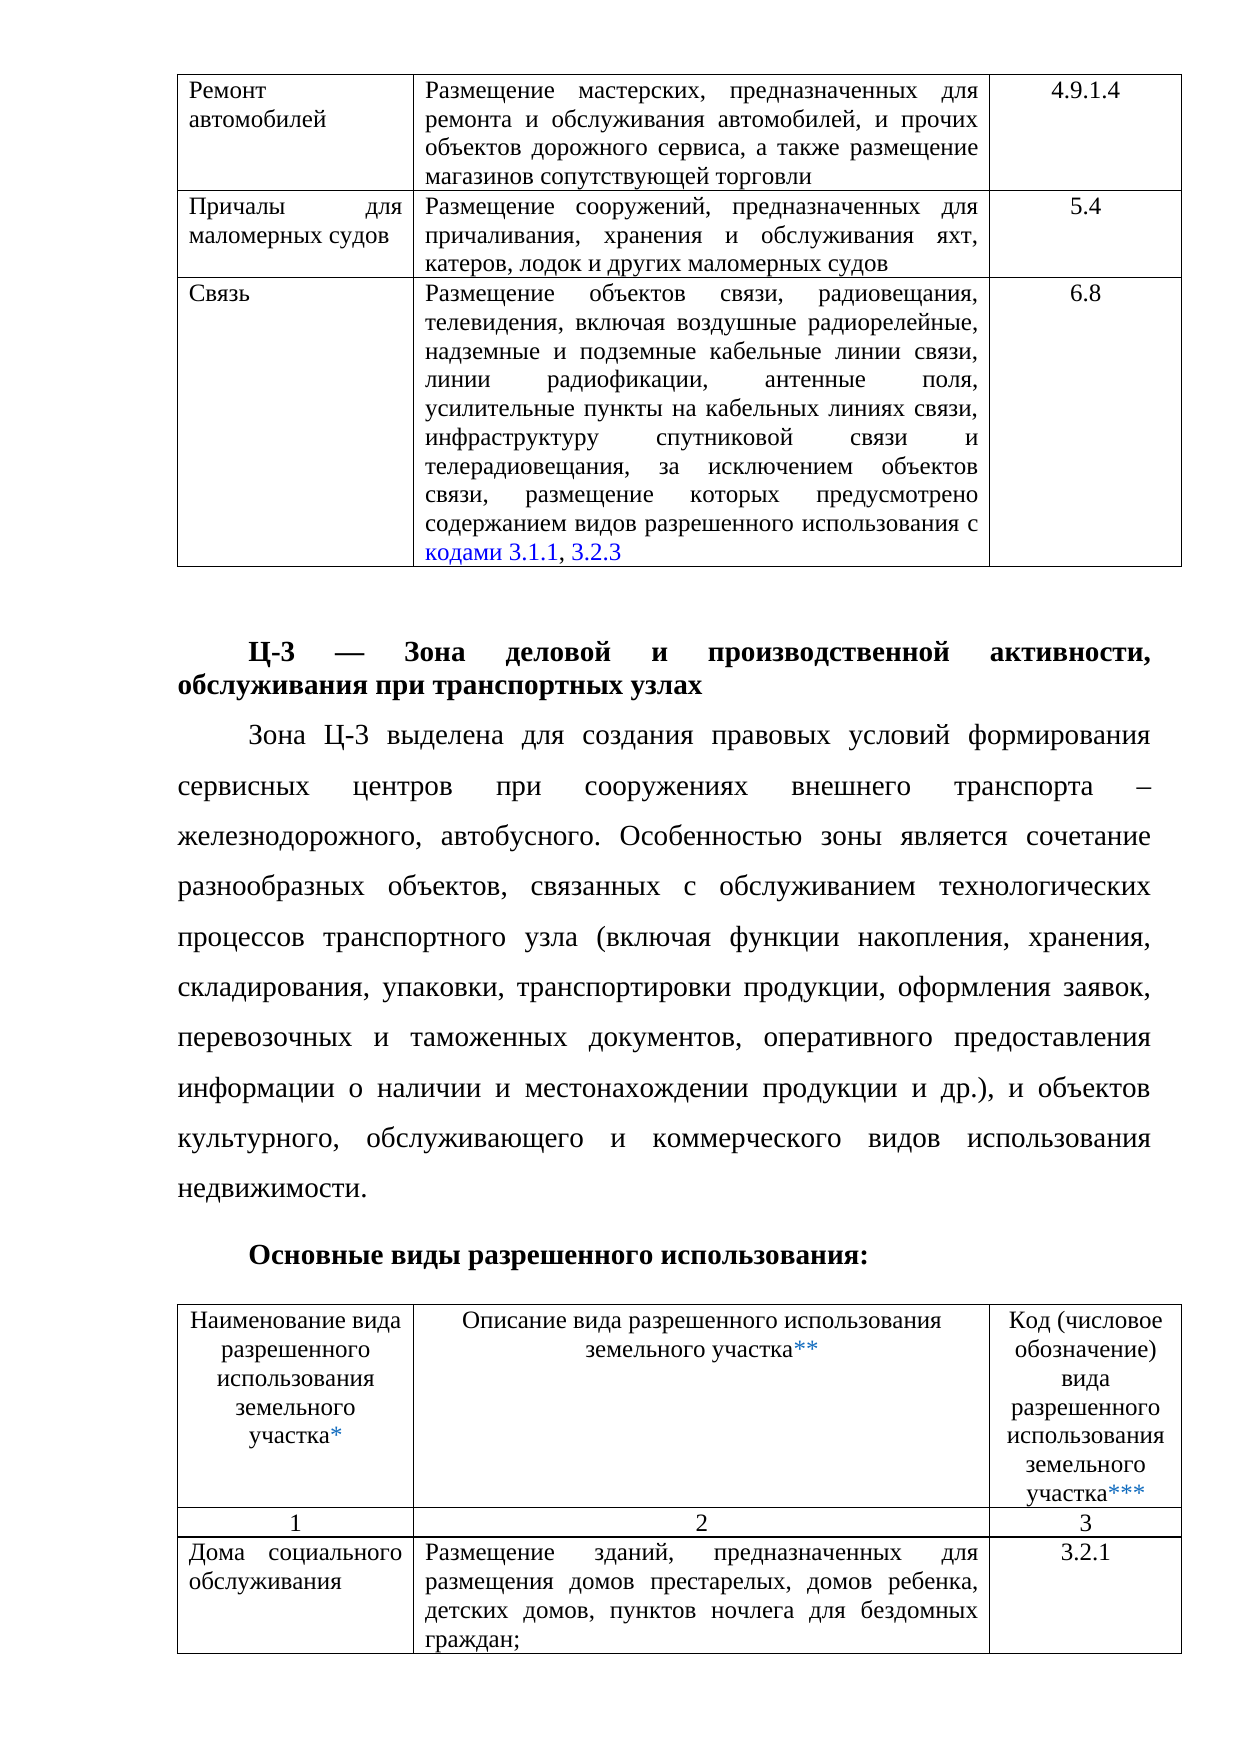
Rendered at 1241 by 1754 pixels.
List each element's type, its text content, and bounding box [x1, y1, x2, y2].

table_cell 2 [414, 1508, 989, 1536]
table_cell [178, 1538, 413, 1652]
table_cell Связь [178, 278, 413, 566]
table_cell Размещение объектов связи, радиовещания, телевидения, включая воздушные радиорелейные, надземные и подземные кабельные линии связи, линии радиофикации, антенные поля, усилительные пункты на кабельных линиях связи, инфраструктуру спутниковой связи и телерадиовещания, за исключением объектов связи, размещение которых предусмотрено содержанием видов разрешенного использования с кодами 3.1.1, 3.2.3 [414, 278, 989, 566]
table_cell 4.9.1.4 [990, 75, 1181, 190]
table_cell 5.4 [990, 191, 1181, 277]
text Зона Ц-3 выделена для создания правовых условий формирования сервисных центров при сооружениях внешнего транспорта – железнодорожного, автобусного. Особенностью зоны является сочетание разнообразных объектов, связанных с обслуживанием технологических процессов транспортного узла (включая функции накопления, хранения, складирования, упаковки, транспортировки продукции, оформления заявок, перевозочных и таможенных документов, оперативного предоставления информации о наличии и местонахождении продукции и др.), и объектов культурного, обслуживающего и коммерческого видов использования недвижимости. [177, 717, 1152, 1204]
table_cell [414, 1538, 989, 1652]
table_cell 1 [178, 1508, 413, 1536]
table_cell 3.2.1 [990, 1538, 1181, 1652]
table_cell 6.8 [990, 278, 1181, 566]
table_cell Причалы для маломерных судов [178, 191, 413, 277]
table_header Наименование вида разрешенного использования земельного участка* [178, 1305, 413, 1507]
table_header Код (числовое обозначение) вида разрешенного использования земельного участка*** [990, 1305, 1181, 1507]
text Основные виды разрешенного использования: [177, 1237, 1152, 1271]
text Ц-3 — Зона деловой и производственной активности, обслуживания при транспортных узлах [177, 634, 1152, 701]
table_header Описание вида разрешенного использования земельного участка** [414, 1305, 989, 1507]
table_cell Размещение сооружений, предназначенных для причаливания, хранения и обслуживания яхт, катеров, лодок и других маломерных судов [414, 191, 989, 277]
table_cell Размещение мастерских, предназначенных для ремонта и обслуживания автомобилей, и прочих объектов дорожного сервиса, а также размещение магазинов сопутствующей торговли [414, 75, 989, 190]
table_cell 3 [990, 1508, 1181, 1536]
table_cell Ремонт автомобилей [178, 75, 413, 190]
